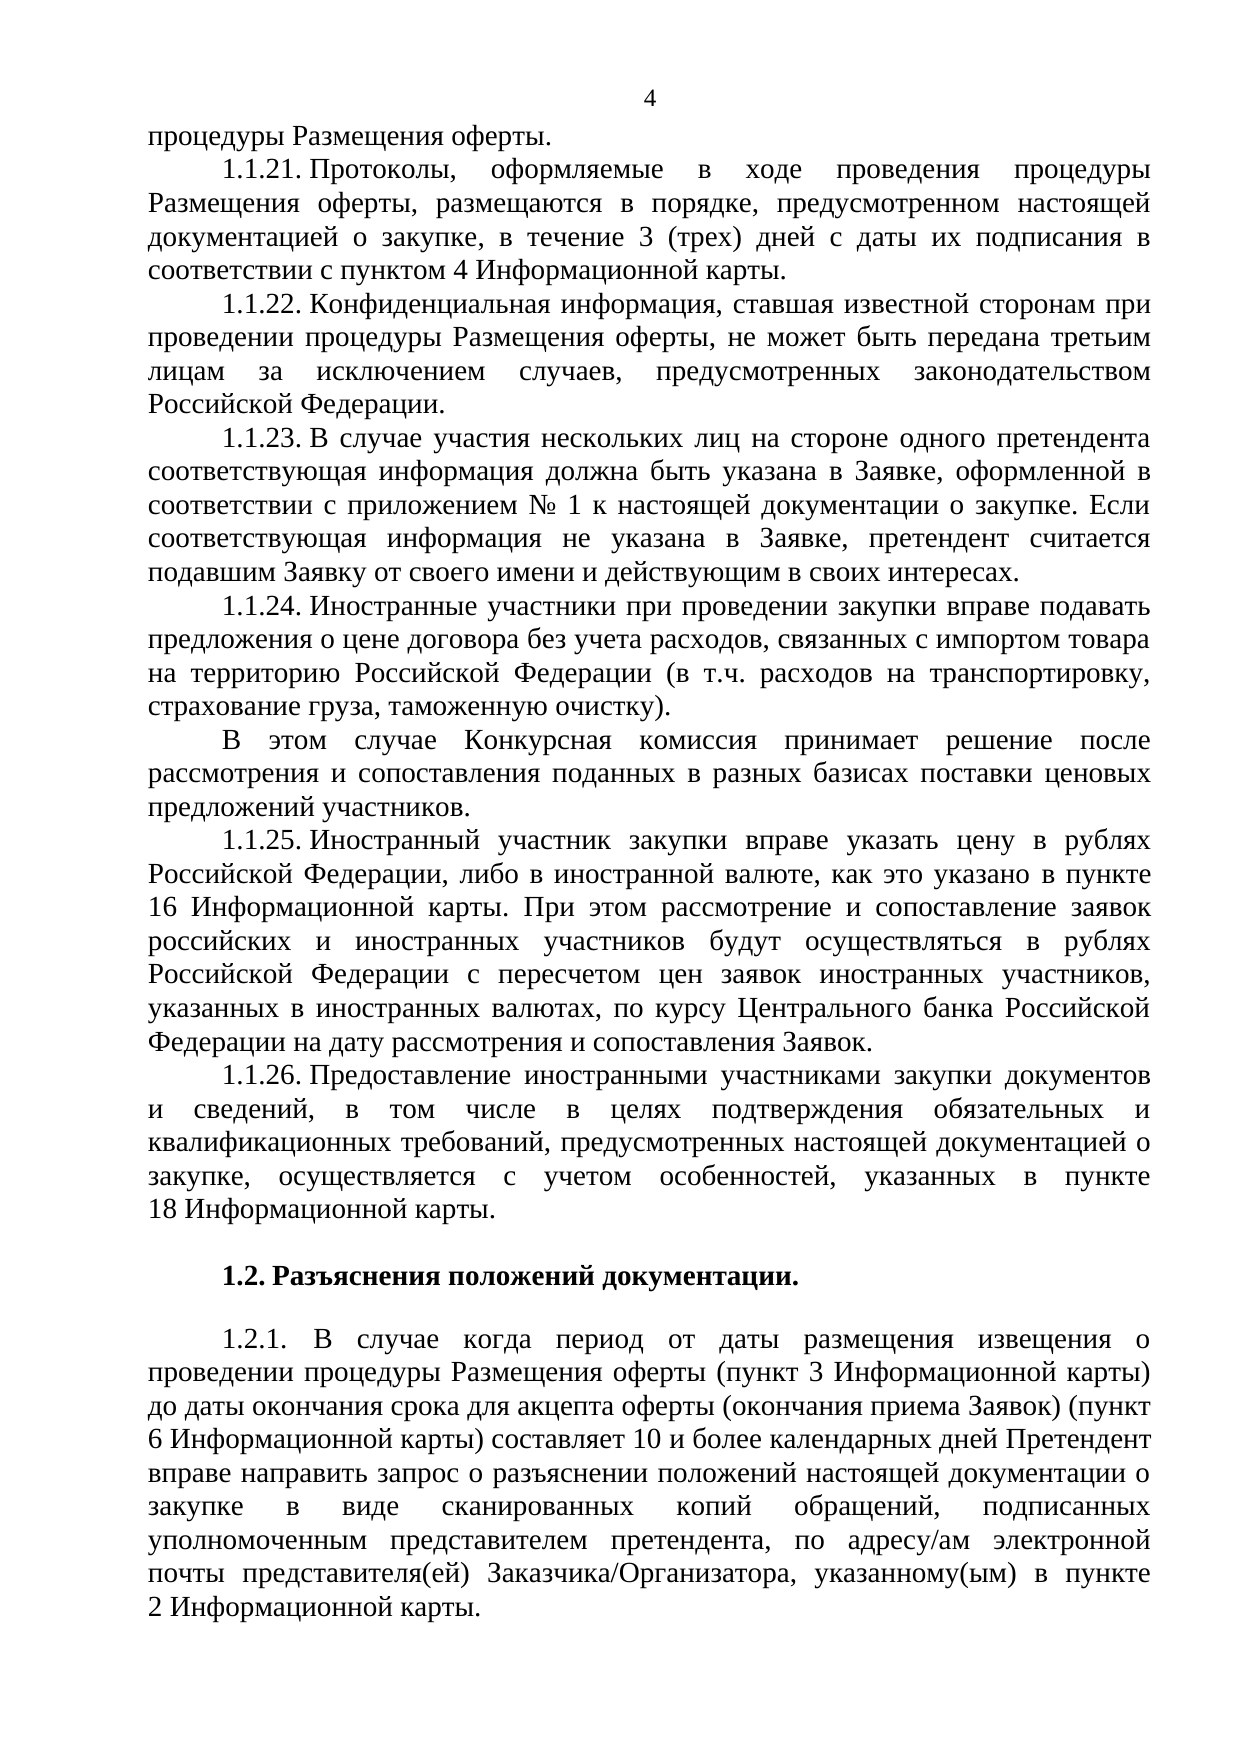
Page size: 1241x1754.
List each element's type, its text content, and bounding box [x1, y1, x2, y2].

text В этом случае Конкурсная комиссия принимает решение после рассмотрения и сопоставления поданных в разных базисах поставки ценовых предложений участников. [148, 722, 1152, 822]
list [148, 118, 1152, 152]
list Предоставление иностранными участниками закупки документов и сведений, в том числе в целях подтверждения обязательных и квалификационных требований, предусмотренных настоящей документацией о закупке, осуществляется с учетом особенностей, указанных в пункте 18 Информационной карты. [148, 1057, 1152, 1225]
list В случае участия нескольких лиц на стороне одного претендента соответствующая информация должна быть указана в Заявке, оформленной в соответствии с приложением № 1 к настоящей документации о закупке. Если соответствующая информация не указана в Заявке, претендент считается подавшим Заявку от своего имени и действующим в своих интересах. [148, 420, 1152, 588]
list Протоколы, оформляемые в ходе проведения процедуры Размещения оферты, размещаются в порядке, предусмотренном настоящей документацией о закупке, в течение 3 (трех) дней с даты их подписания в соответствии с пунктом 4 Информационной карты. [148, 152, 1152, 286]
list Иностранные участники при проведении закупки вправе подавать предложения о цене договора без учета расходов, связанных с импортом товара на территорию Российской Федерации (в т.ч. расходов на транспортировку, страхование груза, таможенную очистку). [148, 588, 1152, 722]
list В случае когда период от даты размещения извещения о проведении процедуры Размещения оферты (пункт 3 Информационной карты) до даты окончания срока для акцепта оферты (окончания приема Заявок) (пункт 6 Информационной карты) составляет 10 и более календарных дней Претендент вправе направить запрос о разъяснении положений настоящей документации о закупке в виде сканированных копий обращений, подписанных уполномоченным представителем претендента, по адресу/ам электронной почты представителя(ей) Заказчика/Организатора, указанному(ым) в пункте 2 Информационной карты. [148, 1321, 1152, 1623]
list Конфиденциальная информация, ставшая известной сторонам при проведении процедуры Размещения оферты, не может быть передана третьим лицам за исключением случаев, предусмотренных законодательством Российской Федерации. [148, 286, 1152, 420]
subtitle Разъяснения положений документации. [148, 1258, 1152, 1292]
list Иностранный участник закупки вправе указать цену в рублях Российской Федерации, либо в иностранной валюте, как это указано в пункте 16 Информационной карты. При этом рассмотрение и сопоставление заявок российских и иностранных участников будут осуществляться в рублях Российской Федерации с пересчетом цен заявок иностранных участников, указанных в иностранных валютах, по курсу Центрального банка Российской Федерации на дату рассмотрения и сопоставления Заявок. [148, 822, 1152, 1057]
